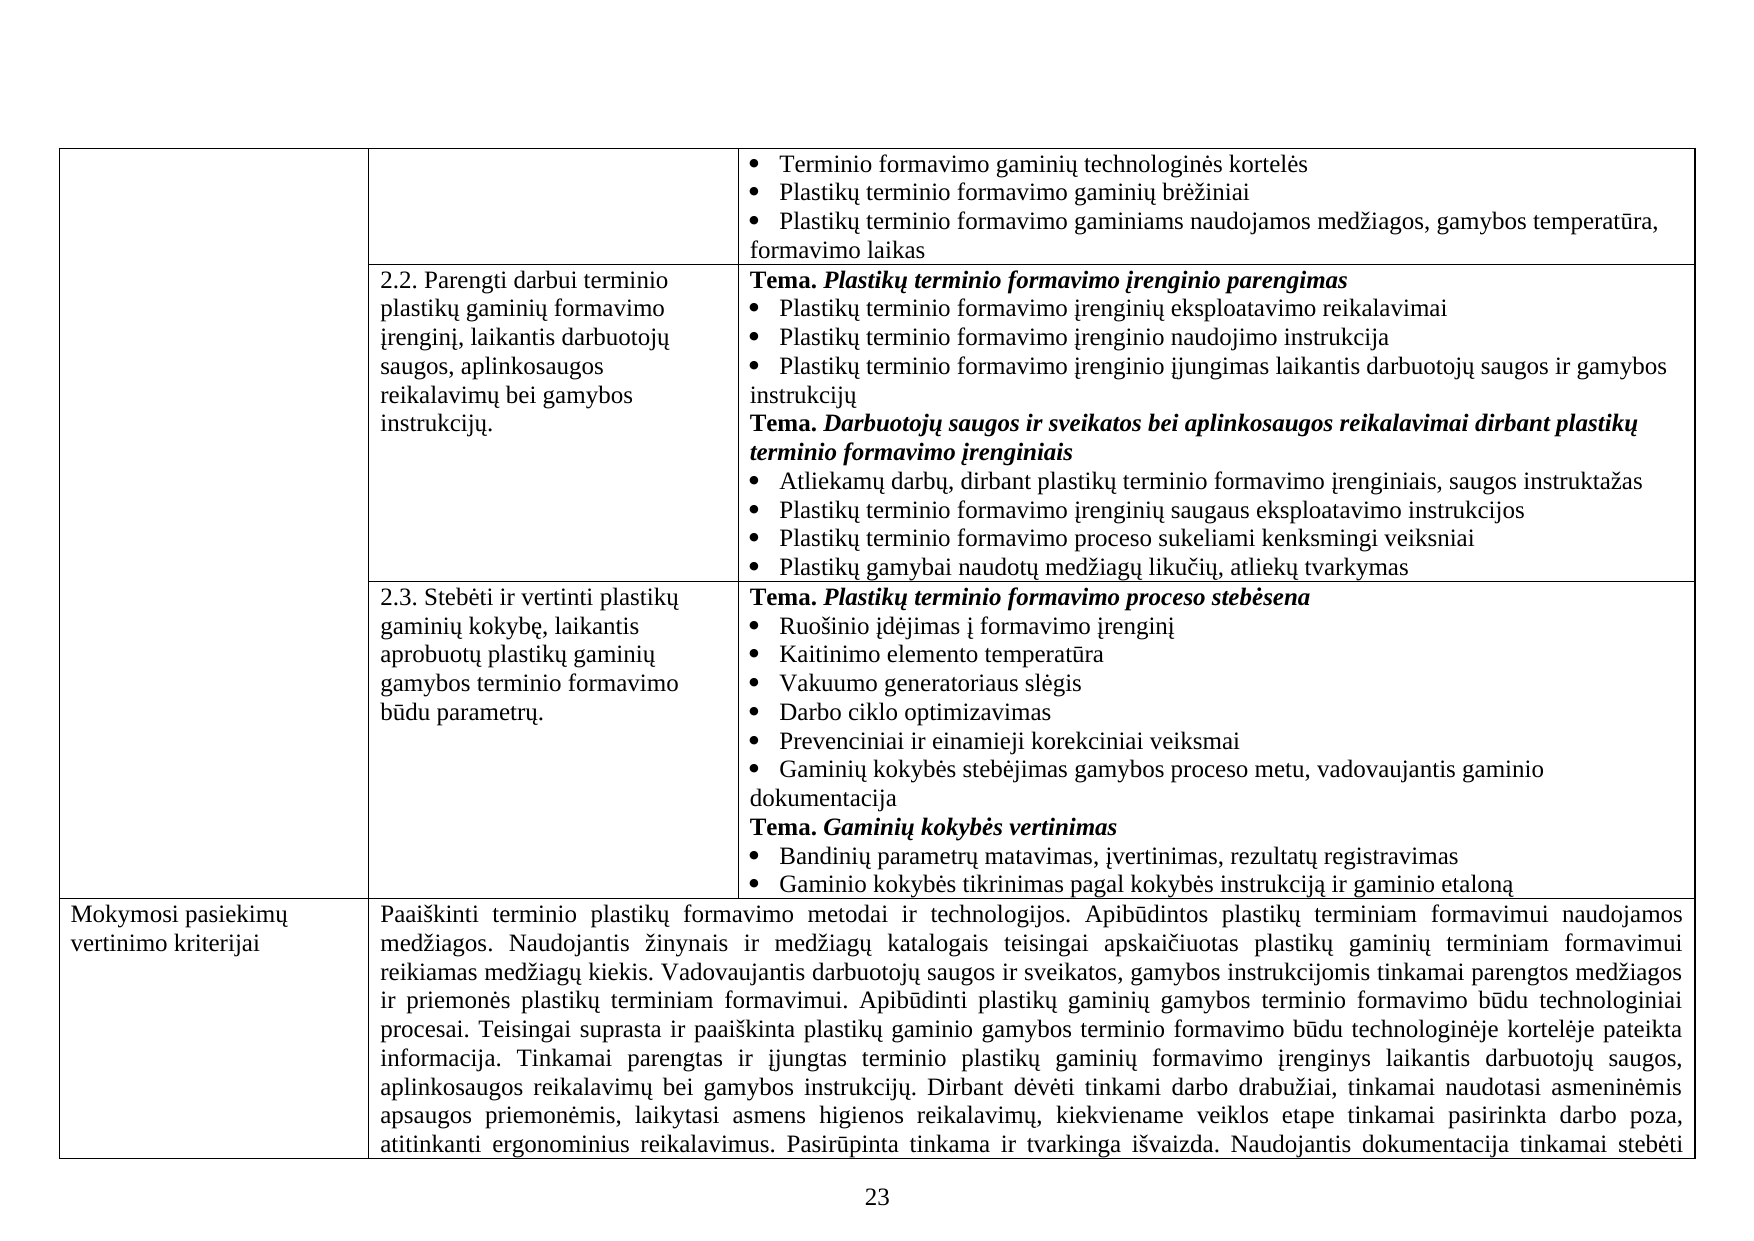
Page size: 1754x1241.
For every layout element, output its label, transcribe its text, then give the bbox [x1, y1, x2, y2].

table_cell 2.3. Stebėti ir vertinti plastikų gaminių kokybę, laikantis aprobuotų plastikų gaminių gamybos terminio formavimo būdu parametrų. [369, 582, 738, 898]
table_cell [60, 899, 368, 1158]
table_cell Tema. Plastikų terminio formavimo proceso stebėsena Ruošinio įdėjimas į formavimo įrenginį Kaitinimo elemento temperatūra Vakuumo generatoriaus slėgis Darbo ciklo optimizavimas Prevenciniai ir einamieji korekciniai veiksmai Gaminių kokybės stebėjimas gamybos proceso metu, vadovaujantis gaminio dokumentacija Tema. Gaminių kokybės vertinimas Bandinių parametrų matavimas, įvertinimas, rezultatų registravimas Gaminio kokybės tikrinimas pagal kokybės instrukciją ir gaminio etaloną [739, 582, 1694, 898]
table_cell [739, 149, 1694, 264]
table_cell 2.2. Parengti darbui terminio plastikų gaminių formavimo įrenginį, laikantis darbuotojų saugos, aplinkosaugos reikalavimų bei gamybos instrukcijų. [369, 265, 738, 581]
table_cell Tema. Plastikų terminio formavimo įrenginio parengimas Plastikų terminio formavimo įrenginių eksploatavimo reikalavimai Plastikų terminio formavimo įrenginio naudojimo instrukcija Plastikų terminio formavimo įrenginio įjungimas laikantis darbuotojų saugos ir gamybos instrukcijų Tema. Darbuotojų saugos ir sveikatos bei aplinkosaugos reikalavimai dirbant plastikų terminio formavimo įrenginiais Atliekamų darbų, dirbant plastikų terminio formavimo įrenginiais, saugos instruktažas Plastikų terminio formavimo įrenginių saugaus eksploatavimo instrukcijos Plastikų terminio formavimo proceso sukeliami kenksmingi veiksniai Plastikų gamybai naudotų medžiagų likučių, atliekų tvarkymas [739, 265, 1694, 581]
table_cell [60, 149, 368, 898]
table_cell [369, 899, 1694, 1158]
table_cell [369, 149, 738, 264]
